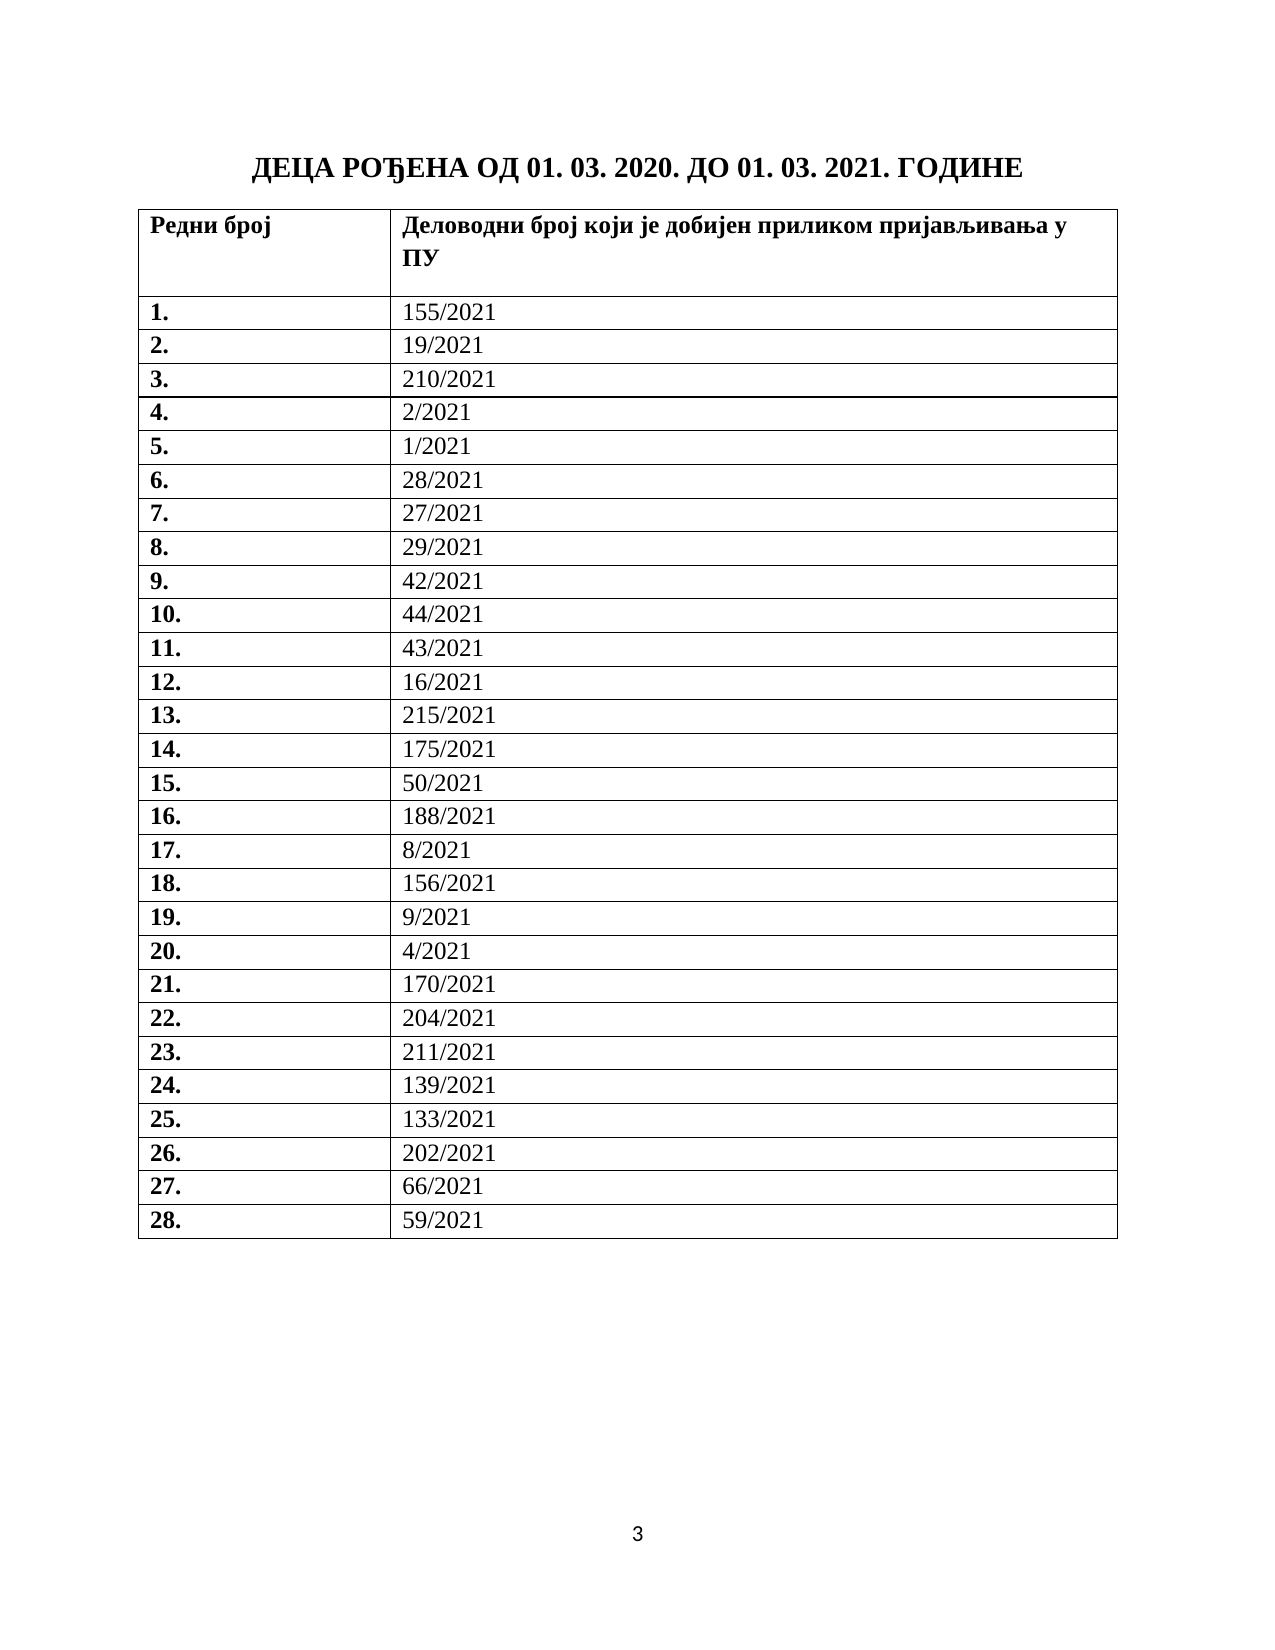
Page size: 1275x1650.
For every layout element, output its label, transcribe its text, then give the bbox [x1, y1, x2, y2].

table_cell 210/2021 [391, 364, 1117, 396]
table_cell 42/2021 [391, 566, 1117, 598]
table_cell 66/2021 [391, 1171, 1117, 1204]
table_cell 21. [139, 970, 390, 1002]
table_cell 43/2021 [391, 633, 1117, 666]
table_cell 9. [139, 566, 390, 598]
table_cell 29/2021 [391, 532, 1117, 565]
table_cell 202/2021 [391, 1138, 1117, 1170]
table_cell 215/2021 [391, 700, 1117, 733]
table_cell 27/2021 [391, 499, 1117, 531]
table_cell 3. [139, 364, 390, 396]
table_cell 1. [139, 297, 390, 329]
table_cell 8/2021 [391, 835, 1117, 867]
table_cell 28. [139, 1205, 390, 1238]
table_cell 139/2021 [391, 1070, 1117, 1103]
table_cell 13. [139, 700, 390, 733]
table_cell 59/2021 [391, 1205, 1117, 1238]
table_cell 8. [139, 532, 390, 565]
table_cell 50/2021 [391, 768, 1117, 800]
table_cell 4/2021 [391, 936, 1117, 968]
table_cell 170/2021 [391, 970, 1117, 1002]
table_cell 133/2021 [391, 1104, 1117, 1137]
table_cell 175/2021 [391, 734, 1117, 767]
table_cell 28/2021 [391, 465, 1117, 497]
table_header Деловодни број који је добијен приликом пријављивања у ПУ [391, 210, 1117, 296]
table_cell 23. [139, 1037, 390, 1069]
table_cell 19. [139, 902, 390, 935]
table_cell 14. [139, 734, 390, 767]
table_cell 5. [139, 431, 390, 464]
table_cell 155/2021 [391, 297, 1117, 329]
table_cell 1/2021 [391, 431, 1117, 464]
table_cell 16. [139, 801, 390, 834]
table_cell 22. [139, 1003, 390, 1036]
table_cell 24. [139, 1070, 390, 1103]
table_cell 12. [139, 667, 390, 699]
table_cell 26. [139, 1138, 390, 1170]
table_cell 19/2021 [391, 330, 1117, 363]
table_cell 4. [139, 398, 390, 430]
table_cell 20. [139, 936, 390, 968]
table_cell 18. [139, 869, 390, 901]
table_cell 27. [139, 1171, 390, 1204]
table_cell 10. [139, 599, 390, 632]
table_cell 7. [139, 499, 390, 531]
table_cell 156/2021 [391, 869, 1117, 901]
table_cell 2. [139, 330, 390, 363]
text ДЕЦА РОЂЕНА ОД 01. 03. 2020. ДО 01. 03. 2021. ГОДИНЕ [150, 150, 1125, 183]
table_cell 9/2021 [391, 902, 1117, 935]
table_cell 204/2021 [391, 1003, 1117, 1036]
table_header Редни број [139, 210, 390, 296]
table_cell 188/2021 [391, 801, 1117, 834]
table_cell 44/2021 [391, 599, 1117, 632]
table_cell 16/2021 [391, 667, 1117, 699]
table_cell 6. [139, 465, 390, 497]
table_cell 17. [139, 835, 390, 867]
table_cell 2/2021 [391, 398, 1117, 430]
table_cell 25. [139, 1104, 390, 1137]
table_cell 211/2021 [391, 1037, 1117, 1069]
table_cell 11. [139, 633, 390, 666]
table_cell 15. [139, 768, 390, 800]
